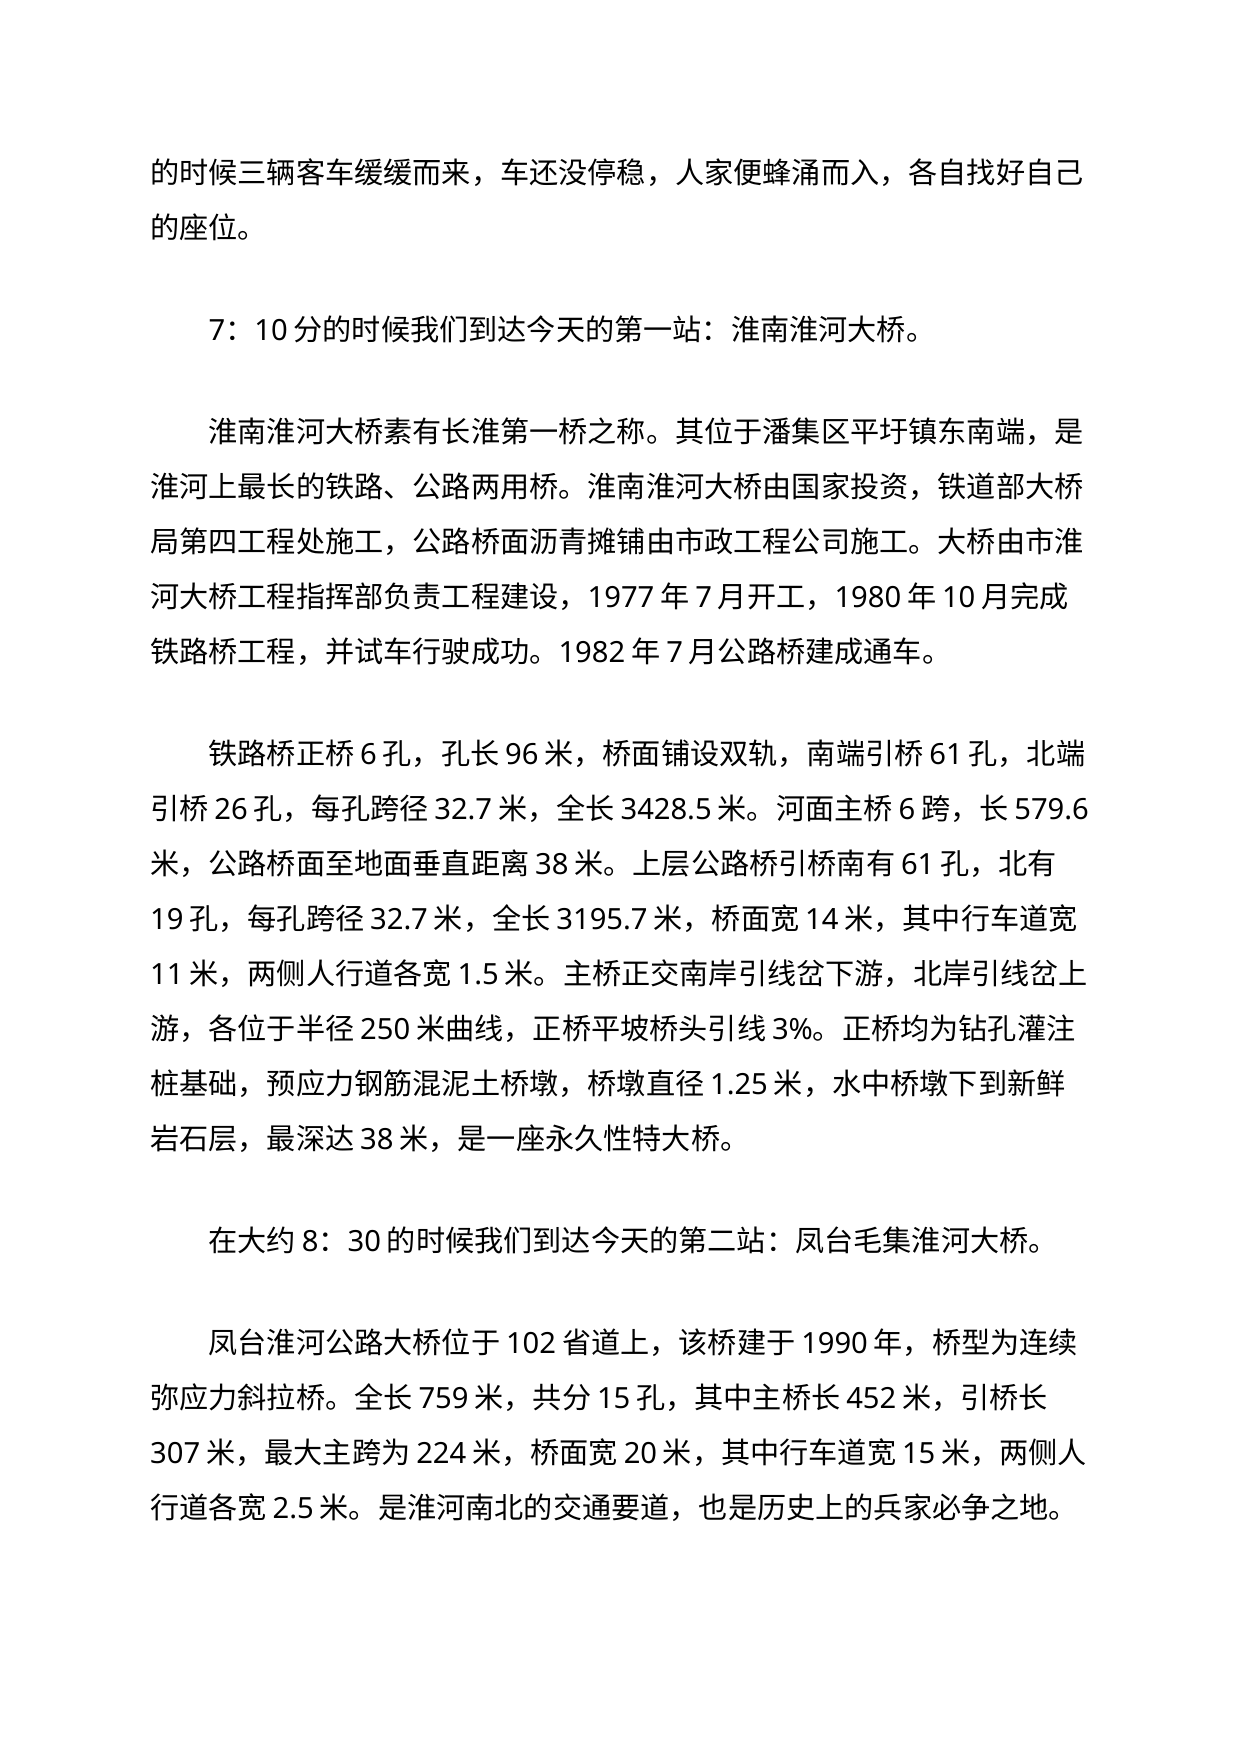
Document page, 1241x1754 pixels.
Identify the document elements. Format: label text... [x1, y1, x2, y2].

text 淮南淮河大桥素有长淮第一桥之称。其位于潘集区平圩镇东南端，是淮河上最长的铁路、公路两用桥。淮南淮河大桥由国家投资，铁道部大桥局第四工程处施工，公路桥面沥青摊铺由市政工程公司施工。大桥由市淮河大桥工程指挥部负责工程建设，1977年7月开工，1980年10月完成铁路桥工程，并试车行驶成功。1982年7月公路桥建成通车。 [150, 409, 1090, 671]
text 凤台淮河公路大桥位于102省道上，该桥建于1990年，桥型为连续弥应力斜拉桥。全长759米，共分15孔，其中主桥长452米，引桥长307米，最大主跨为224米，桥面宽20米，其中行车道宽15米，两侧人行道各宽2.5米。是淮河南北的交通要道，也是历史上的兵家必争之地。 [150, 1319, 1090, 1527]
text 铁路桥正桥6孔，孔长96米，桥面铺设双轨，南端引桥61孔，北端引桥26孔，每孔跨径32.7米，全长3428.5米。河面主桥6跨，长579.6米，公路桥面至地面垂直距离38米。上层公路桥引桥南有61孔，北有19孔，每孔跨径32.7米，全长3195.7米，桥面宽14米，其中行车道宽11米，两侧人行道各宽1.5米。主桥正交南岸引线岔下游，北岸引线岔上游，各位于半径250米曲线，正桥平坡桥头引线3%。正桥均为钻孔灌注桩基础，预应力钢筋混泥土桥墩，桥墩直径1.25米，水中桥墩下到新鲜岩石层，最深达38米，是一座永久性特大桥。 [150, 730, 1090, 1158]
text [150, 150, 1090, 247]
text 7：10分的时候我们到达今天的第一站：淮南淮河大桥。 [150, 307, 1090, 349]
text 在大约8：30的时候我们到达今天的第二站：凤台毛集淮河大桥。 [150, 1217, 1090, 1260]
